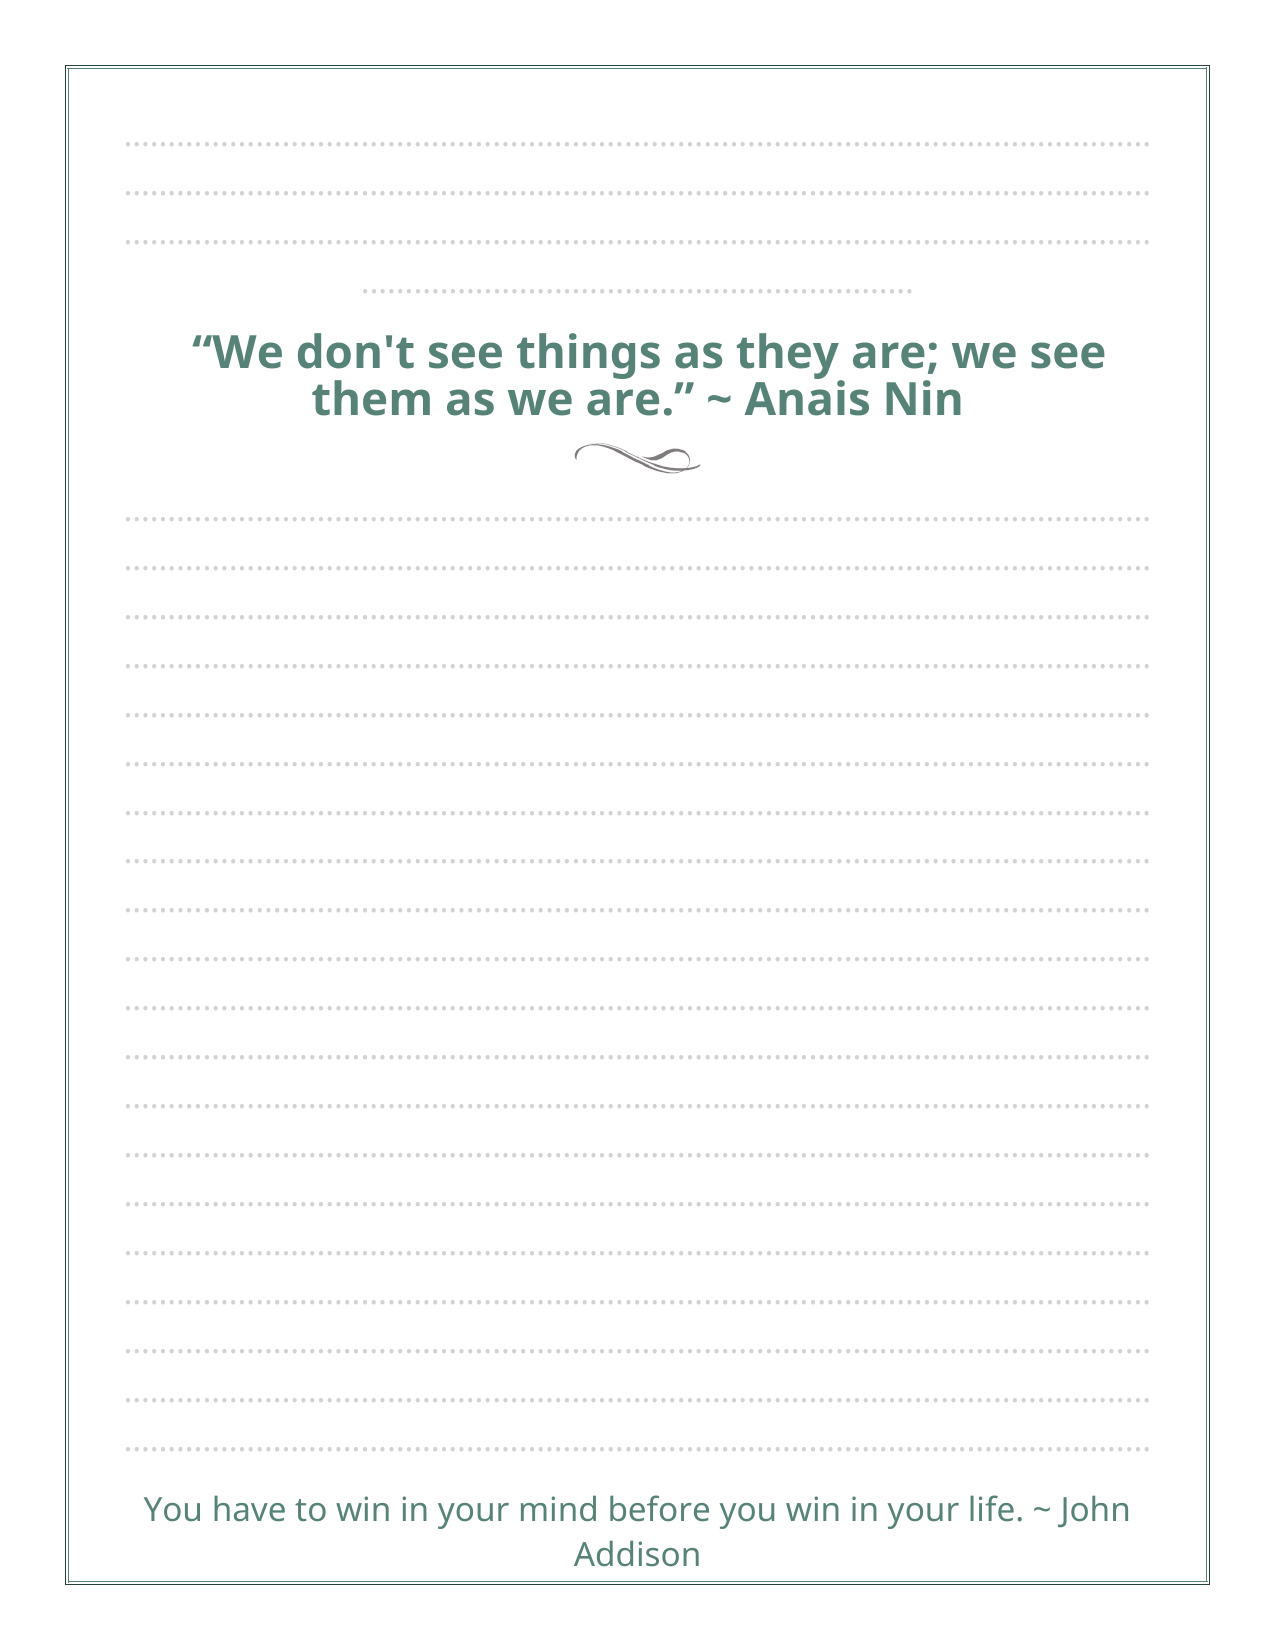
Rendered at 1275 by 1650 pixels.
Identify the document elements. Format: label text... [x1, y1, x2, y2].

picture [570, 438, 705, 479]
text ……………………………………………………………………………………………………………………………………………………………………………………………………………………………………………………………………………………………………………………………………………………………………………… [111, 111, 1164, 303]
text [111, 486, 1164, 1461]
text “We don't see things as they are; we see them as we are.” ~ Anais Nin [111, 328, 1164, 428]
